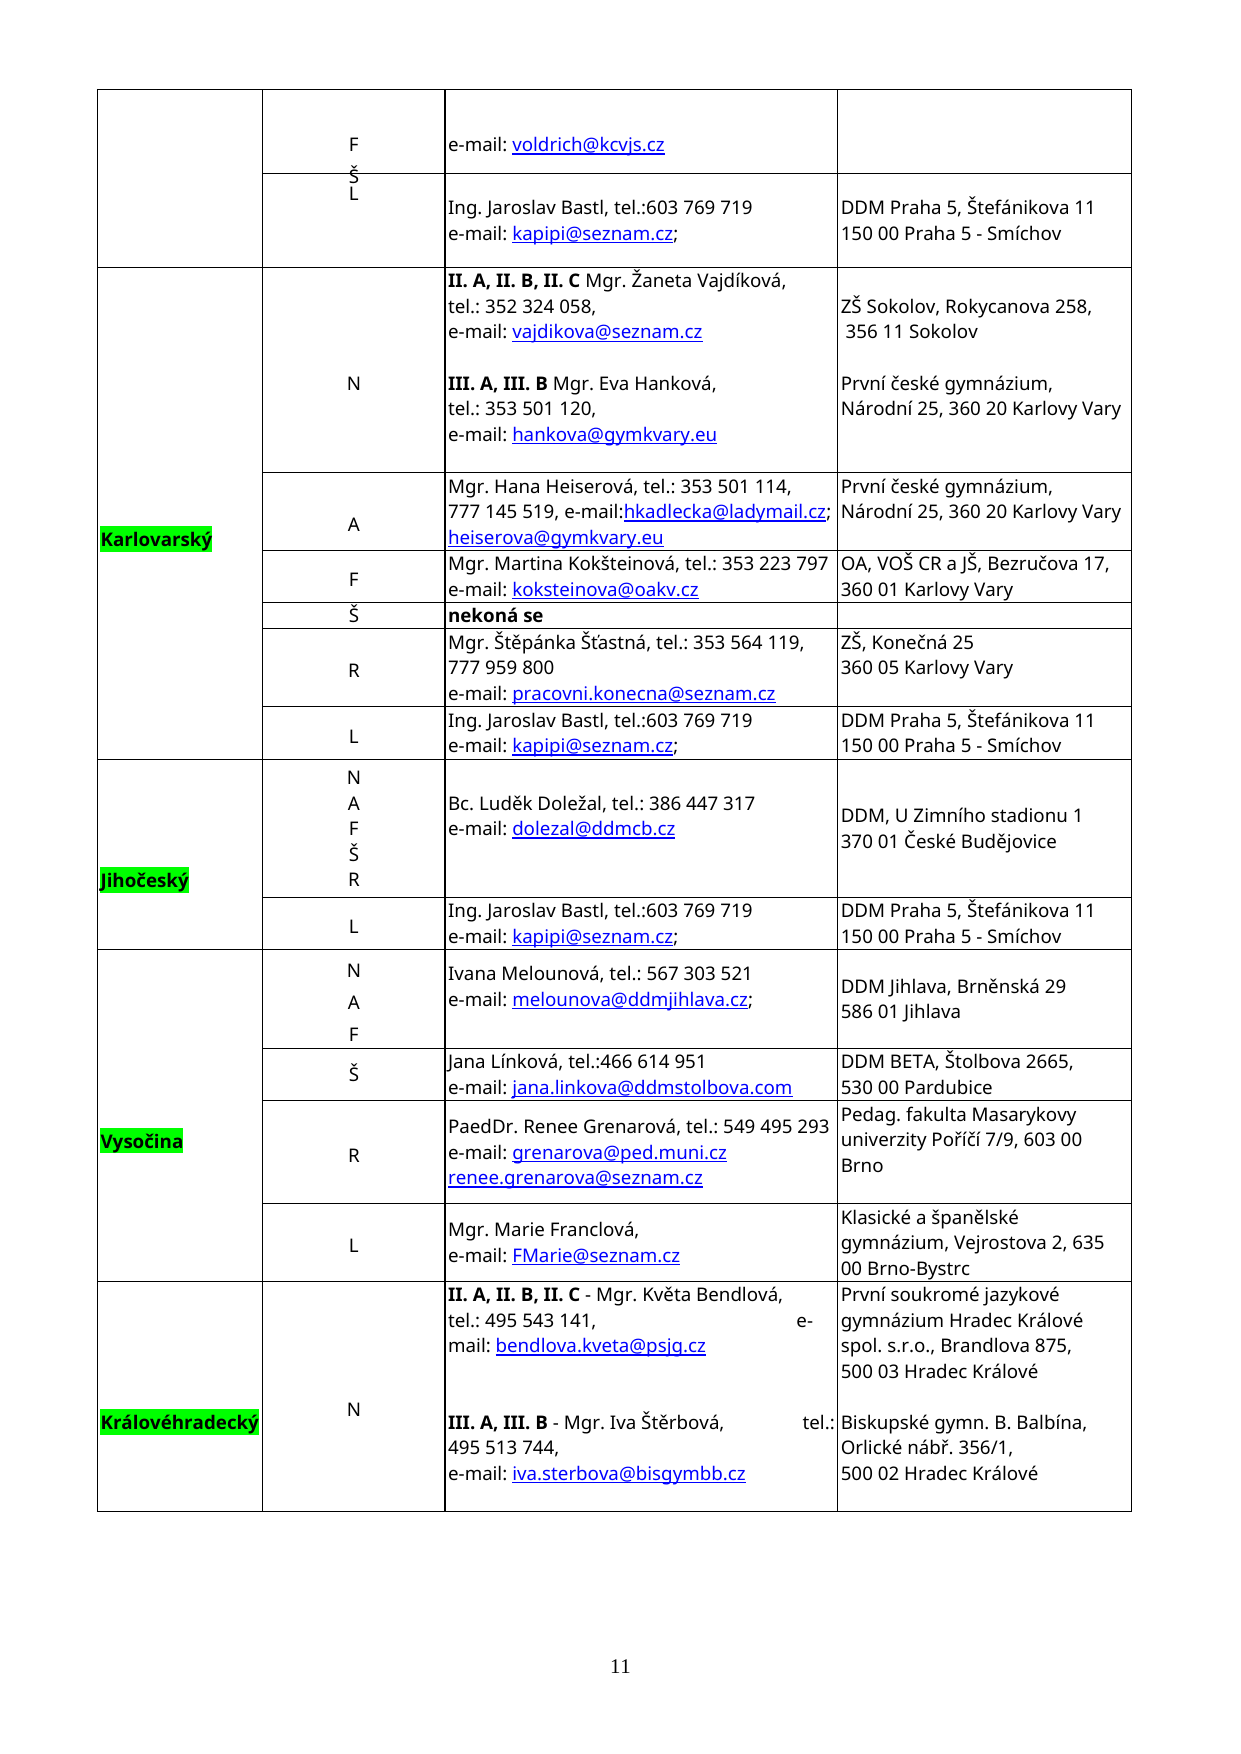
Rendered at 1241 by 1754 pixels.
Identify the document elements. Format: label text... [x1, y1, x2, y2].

table_cell Ing. Jaroslav Bastl, tel.:603 769 719 e-mail: kapipi@seznam.cz; [446, 707, 837, 759]
table_cell Ing. Jaroslav Bastl, tel.:603 769 719 e-mail: kapipi@seznam.cz; [446, 898, 837, 949]
table_cell ZŠ Sokolov, Rokycanova 258, 356 11 Sokolov První české gymnázium, Národní 25, 360 20 Karlovy Vary [838, 268, 1131, 472]
table_cell Vysočina [98, 950, 262, 1281]
table_cell Mgr. Hana Heiserová, tel.: 353 501 114, 777 145 519, e-mail:hkadlecka@ladymail.cz; heiserova@gymkvary.eu [446, 473, 837, 549]
table_cell N A F Š R [263, 760, 444, 897]
table_cell První soukromé jazykové gymnázium Hradec Králové spol. s.r.o., Brandlova 875, 500 03 Hradec Králové Biskupské gymn. B. Balbína, Orlické nábř. 356/1, 500 02 Hradec Králové [838, 1282, 1131, 1511]
table_cell L [263, 707, 444, 759]
table_cell L [263, 174, 444, 267]
table_cell ZŠ, Konečná 25 360 05 Karlovy Vary [838, 629, 1131, 706]
table_cell Š [263, 603, 444, 628]
table_cell Královéhradecký [98, 1282, 262, 1511]
table_cell Šťastná, tel.: 353 564 119, 777 959 800 e-mail: pracovni.konecna@seznam.cz [446, 629, 837, 706]
table_cell PaedDr. Renee Grenarová, tel.: 549 495 293 e-mail: grenarova@ped.muni.cz renee.grenarova@seznam.cz [446, 1101, 837, 1203]
table_cell DDM Jihlava, Brněnská 29 586 01 Jihlava [838, 950, 1131, 1048]
table_cell DDM, U Zimního stadionu 1 370 01 České Budějovice [838, 760, 1131, 897]
table_cell Jihočeský [98, 760, 262, 949]
table_cell Klasické a španělské gymnázium, Vejrostova 2, 635 00 Brno-Bystrc [838, 1204, 1131, 1281]
table_cell [838, 603, 1131, 628]
table_cell nekoná se [446, 603, 837, 628]
table_cell Pedag. fakulta Masarykovy univerzity Poříčí 7/9, 603 00 Brno [838, 1101, 1131, 1203]
table_cell R [263, 1101, 444, 1203]
table_cell N A F [263, 950, 444, 1048]
table_cell A [263, 473, 444, 549]
table_cell L [263, 1204, 444, 1281]
table_cell Karlovarský [98, 268, 262, 759]
table_cell DDM Praha 5, Štefánikova 11 150 00 Praha 5 - Smíchov [838, 174, 1131, 267]
table_cell F [263, 551, 444, 602]
table_cell Ing. Jaroslav Bastl, tel.:603 769 719 e-mail: kapipi@seznam.cz; [446, 174, 837, 267]
table_cell Mgr. Marie Franclová, e-mail: FMarie@seznam.cz [446, 1204, 837, 1281]
table_cell Jana Línková, tel.:466 614 951 e-mail: jana.linkova@ddmstolbova.com [446, 1049, 837, 1100]
table_cell DDM BETA, Štolbova 2665, 530 00 Pardubice [838, 1049, 1131, 1100]
table_cell Bc. , tel.: 386 447 317 e-mail: dolezal@ddmcb.cz [446, 760, 837, 897]
table_cell , tel.: 353 223 797 e-mail: koksteinova@oakv.cz [446, 551, 837, 602]
table_cell II. A, II. B, II. C - Mgr. Květa Bendlová, tel.: 495 543 141, e-mail: bendlova.kveta@psjg.cz III. A, III. B - Mgr. Iva Štěrbová, tel.: 495 513 744, e-mail: iva.sterbova@bisgymbb.cz [446, 1282, 837, 1511]
table_cell II. A, II. B, II. C Mgr. Žaneta Vajdíková, tel.: 352 324 058, e-mail: vajdikova@seznam.cz III. A, III. B , tel.: 353 501 120, e-mail: hankova@gymkvary.eu [446, 268, 837, 472]
table_cell OA, VOŠ CR a JŠ, Bezručova 17, 360 01 Karlovy Vary [838, 551, 1131, 602]
table_cell Š [263, 1049, 444, 1100]
table_cell DDM Praha 5, Štefánikova 11 150 00 Praha 5 - Smíchov [838, 707, 1131, 759]
table_cell N [263, 1282, 444, 1511]
table_cell První české gymnázium, Národní 25, 360 20 Karlovy Vary [838, 473, 1131, 549]
table_cell R [263, 629, 444, 706]
table_cell Ivana Melounová, tel.: 567 303 521 e-mail: melounova@ddmjihlava.cz; [446, 950, 837, 1048]
table_cell N [263, 268, 444, 472]
table_cell L [263, 898, 444, 949]
table_cell DDM Praha 5, Štefánikova 11 150 00 Praha 5 - Smíchov [838, 898, 1131, 949]
